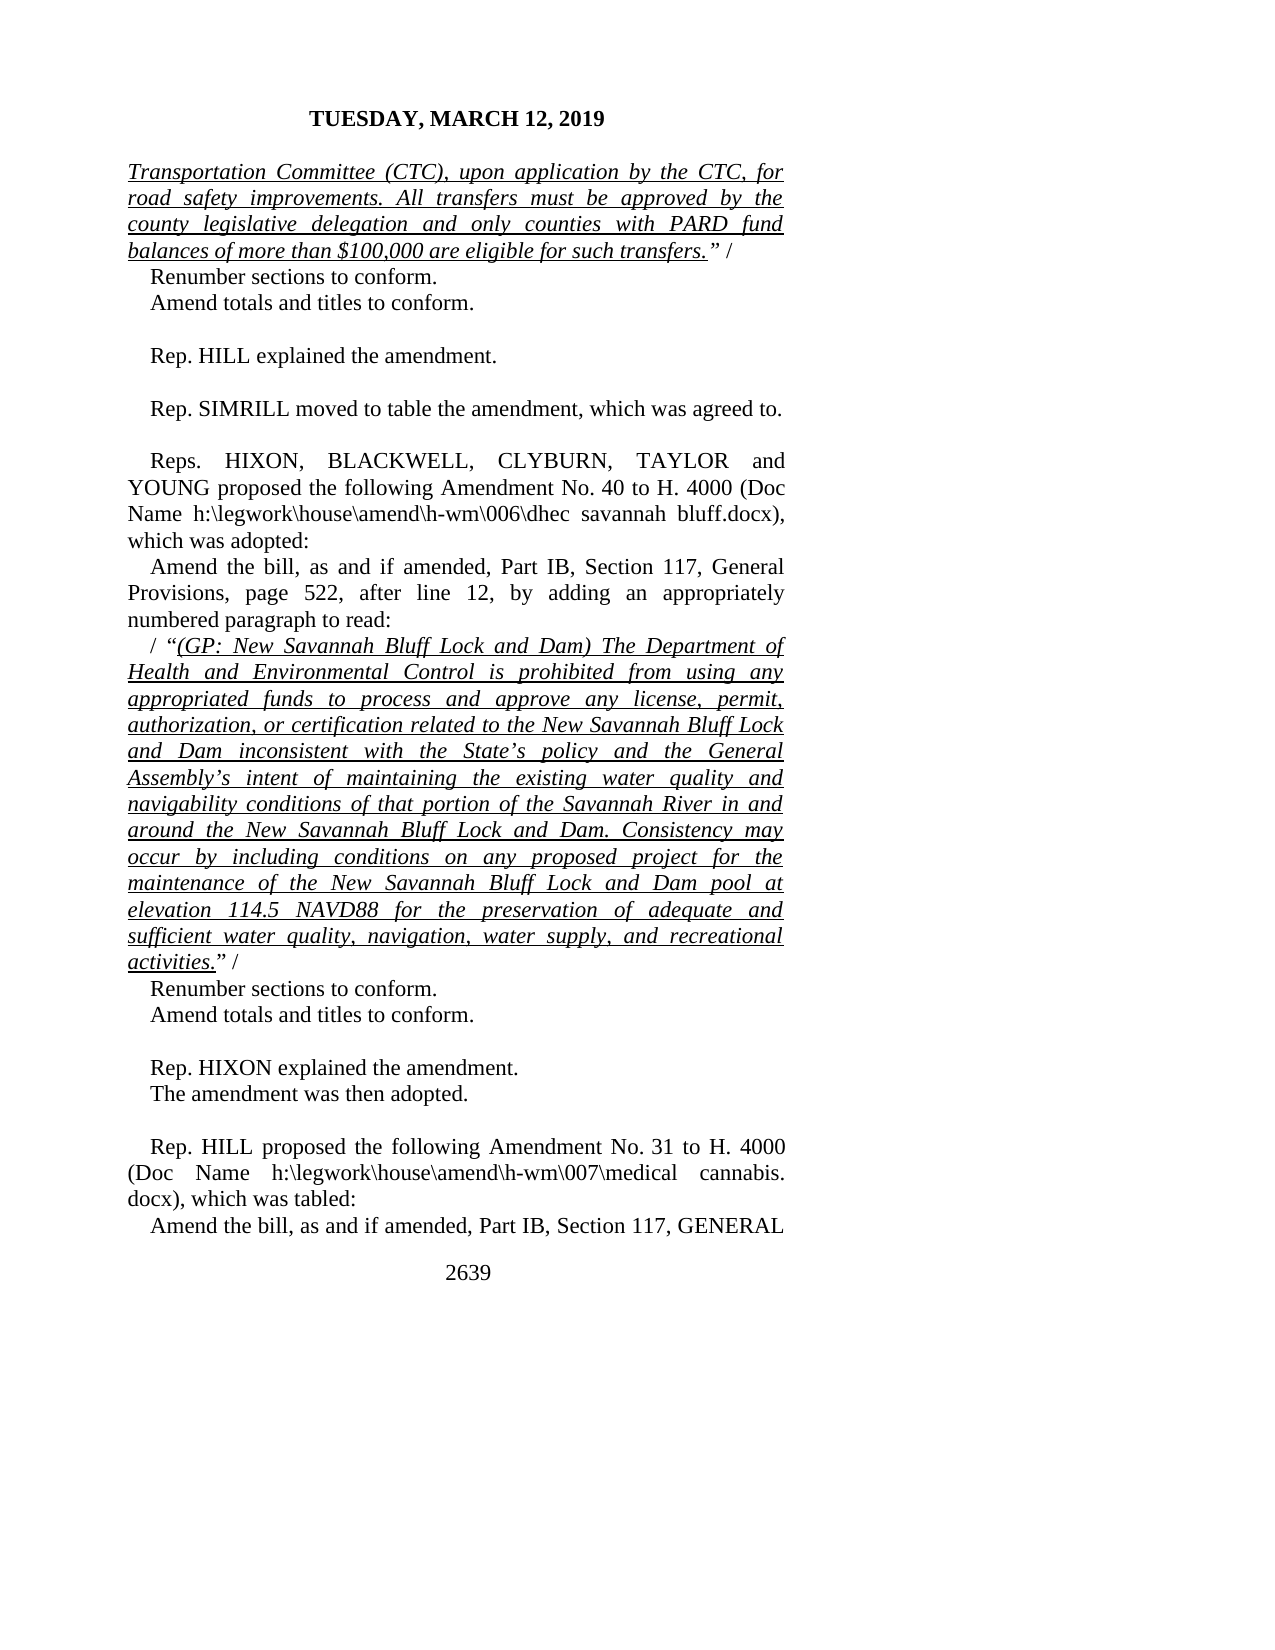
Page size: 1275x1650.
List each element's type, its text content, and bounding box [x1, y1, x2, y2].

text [127, 158, 786, 263]
text / “(GP: New Savannah Bluff Lock and Dam) The Department of Health and Environmental Control is prohibited from using any appropriated funds to process and approve any license, permit, authorization, or certification related to the New Savannah Bluff Lock and Dam inconsistent with the State’s policy and the General Assembly’s intent of maintaining the existing water quality and navigability conditions of that portion of the Savannah River in and around the New Savannah Bluff Lock and Dam. Consistency may occur by including conditions on any proposed project for the maintenance of the New Savannah Bluff Lock and Dam pool at elevation 114.5 NAVD88 for the preservation of adequate and sufficient water quality, navigation, water supply, and recreational activities.” / [127, 632, 786, 975]
text Rep. HILL explained the amendment. [127, 342, 786, 368]
text The amendment was then adopted. [127, 1080, 786, 1106]
text Rep. HIXON explained the amendment. [127, 1054, 786, 1080]
text Reps. HIXON, BLACKWELL, CLYBURN, TAYLOR and YOUNG proposed the following Amendment No. 40 to H. 4000 (Doc Name h:\legwork\house\amend\h-wm\006\dhec savannah bluff.docx), which was adopted: [127, 448, 786, 553]
text Amend totals and titles to conform. [127, 289, 786, 316]
text Amend totals and titles to conform. [127, 1001, 786, 1027]
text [127, 1212, 786, 1238]
text Rep. HILL proposed the following Amendment No. 31 to H. 4000 (Doc Name h:\legwork\house\amend\h-wm\007\medical cannabis. docx), which was tabled: [127, 1133, 786, 1212]
text Rep. SIMRILL moved to table the amendment, which was agreed to. [127, 395, 786, 421]
text Amend the bill, as and if amended, Part IB, Section 117, General Provisions, page 522, after line 12, by adding an appropriately numbered paragraph to read: [127, 553, 786, 632]
text Renumber sections to conform. [127, 975, 786, 1001]
text Renumber sections to conform. [127, 263, 786, 289]
